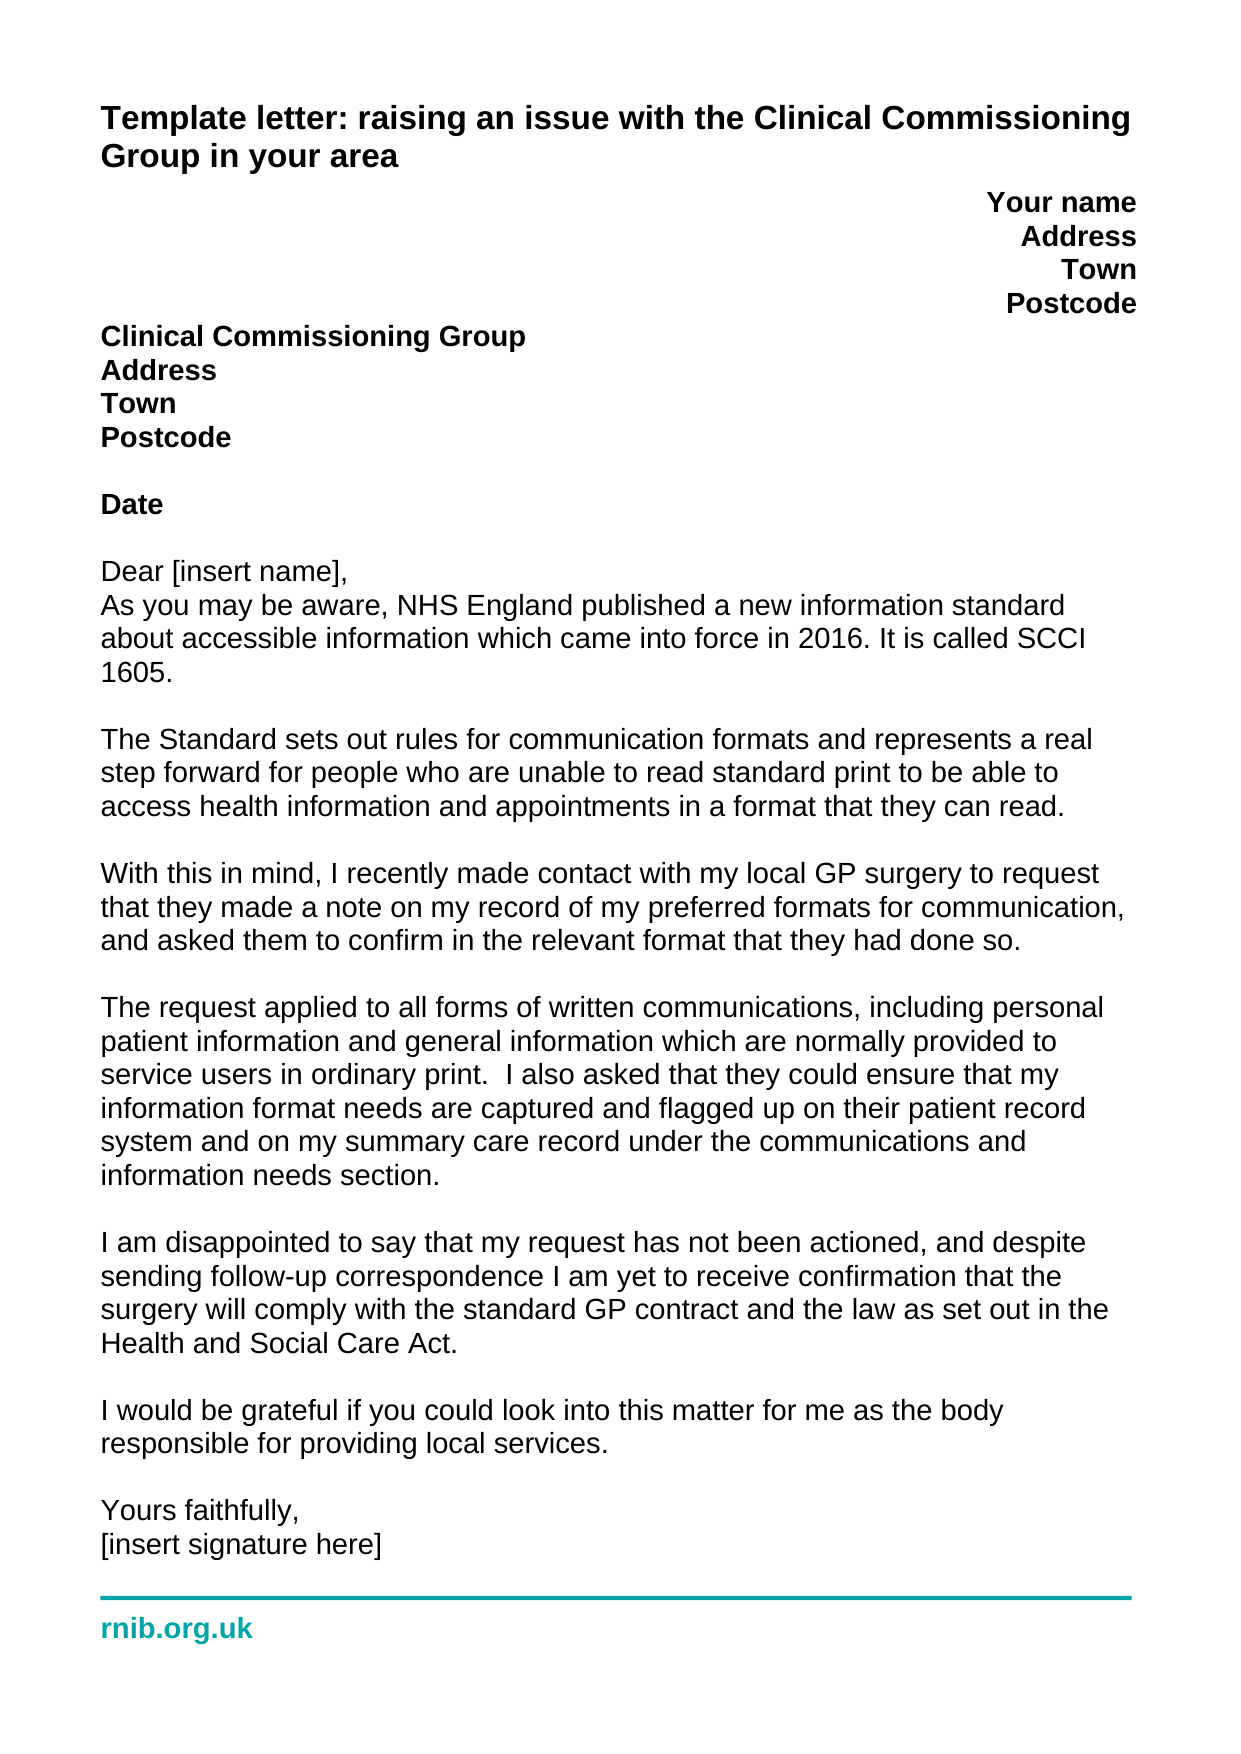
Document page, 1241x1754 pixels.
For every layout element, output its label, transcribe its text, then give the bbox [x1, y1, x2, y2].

text Address [100, 219, 1137, 252]
text With this in mind, I recently made contact with my local GP surgery to request that they made a note on my record of my preferred formats for communication, and asked them to confirm in the relevant format that they had done so. [100, 856, 1137, 957]
text The Standard sets out rules for communication formats and represents a real step forward for people who are unable to read standard print to be able to access health information and appointments in a format that they can read. [100, 722, 1137, 823]
text Postcode [100, 286, 1137, 319]
subtitle Template letter: raising an issue with the Clinical Commissioning Group in your area [100, 98, 1137, 175]
text Dear [insert name], [100, 554, 1137, 588]
text Yours faithfully, [100, 1493, 1137, 1527]
text I would be grateful if you could look into this matter for me as the body responsible for providing local services. [100, 1393, 1137, 1460]
text Date [100, 487, 1137, 521]
text Address [100, 353, 1137, 387]
text Town [100, 387, 1137, 420]
text As you may be aware, NHS England published a new information standard about accessible information which came into force in 2016. It is called SCCI 1605. [100, 588, 1137, 688]
text I am disappointed to say that my request has not been actioned, and despite sending follow-up correspondence I am yet to receive confirmation that the surgery will comply with the standard GP contract and the law as set out in the Health and Social Care Act. [100, 1225, 1137, 1359]
text Your name [100, 185, 1137, 219]
text Town [100, 252, 1137, 286]
text Postcode [100, 420, 1137, 454]
text Clinical Commissioning Group [100, 319, 1137, 353]
text [insert signature here] [100, 1527, 1137, 1561]
text The request applied to all forms of written communications, including personal patient information and general information which are normally provided to service users in ordinary print. I also asked that they could ensure that my information format needs are captured and flagged up on their patient record system and on my summary care record under the communications and information needs section. [100, 990, 1137, 1192]
